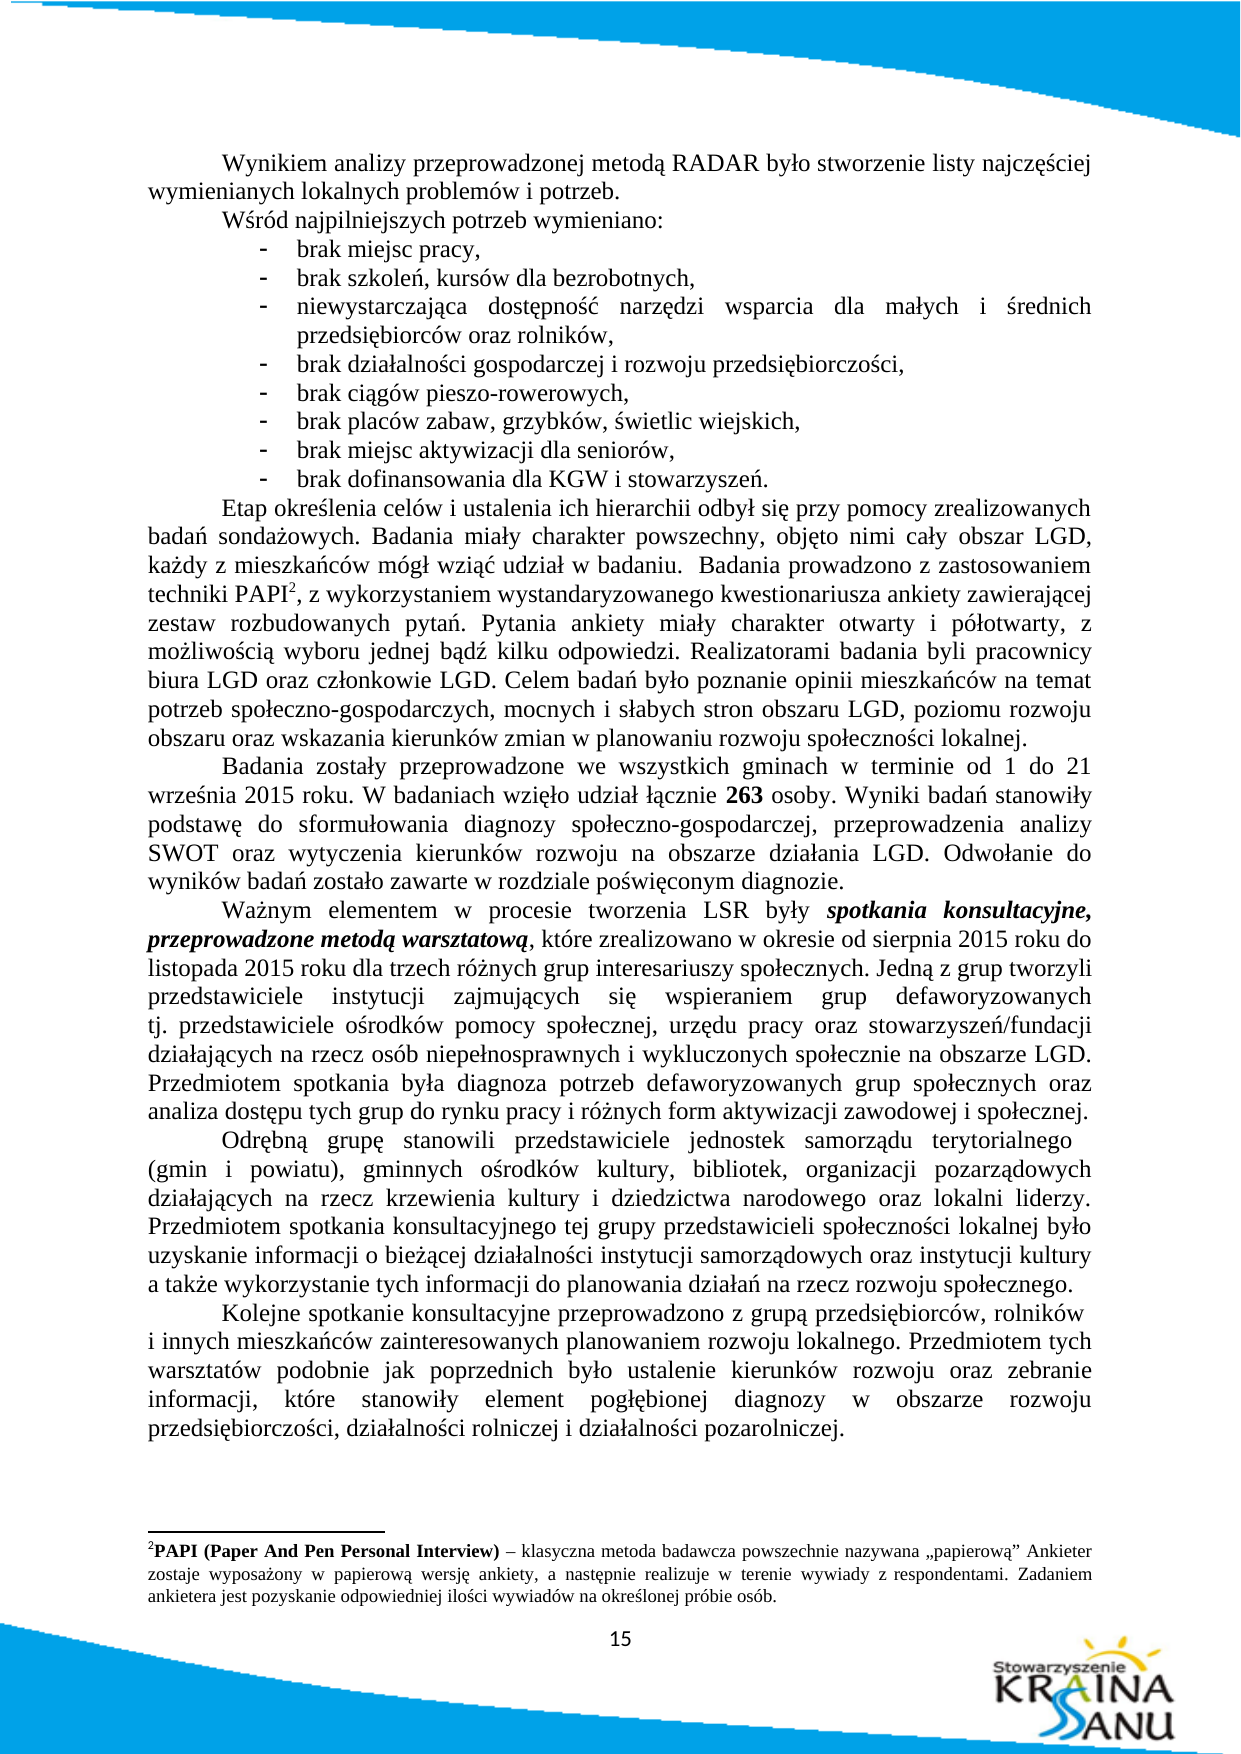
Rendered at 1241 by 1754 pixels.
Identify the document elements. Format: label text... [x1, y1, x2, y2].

text Wśród najpilniejszych potrzeb wymieniano: [148, 205, 1092, 234]
text Ważnym elementem w procesie tworzenia LSR były spotkania konsultacyjne, przeprowadzone metodą warsztatową, które zrealizowano w okresie od sierpnia 2015 roku do listopada 2015 roku dla trzech różnych grup interesariuszy społecznych. Jedną z grup tworzyli przedstawiciele instytucji zajmujących się wspieraniem grup defaworyzowanych tj. przedstawiciele ośrodków pomocy społecznej, urzędu pracy oraz stowarzyszeń/fundacji działających na rzecz osób niepełnosprawnych i wykluczonych społecznie na obszarze LGD. Przedmiotem spotkania była diagnoza potrzeb defaworyzowanych grup społecznych oraz analiza dostępu tych grup do rynku pracy i różnych form aktywizacji zawodowej i społecznej. [148, 895, 1092, 1125]
list brak placów zabaw, grzybków, świetlic wiejskich, [259, 406, 1092, 435]
text Etap określenia celów i ustalenia ich hierarchii odbył się przy pomocy zrealizowanych badań sondażowych. Badania miały charakter powszechny, objęto nimi cały obszar LGD, każdy z mieszkańców mógł wziąć udział w badaniu. Badania prowadzono z zastosowaniem techniki PAPI, z wykorzystaniem wystandaryzowanego kwestionariusza ankiety zawierającej zestaw rozbudowanych pytań. Pytania ankiety miały charakter otwarty i półotwarty, z możliwością wyboru jednej bądź kilku odpowiedzi. Realizatorami badania byli pracownicy biura LGD oraz członkowie LGD. Celem badań było poznanie opinii mieszkańców na temat potrzeb społeczno-gospodarczych, mocnych i słabych stron obszaru LGD, poziomu rozwoju obszaru oraz wskazania kierunków zmian w planowaniu rozwoju społeczności lokalnej. [148, 493, 1092, 751]
list brak szkoleń, kursów dla bezrobotnych, [259, 263, 1092, 291]
text Wynikiem analizy przeprowadzonej metodą RADAR było stworzenie listy najczęściej wymienianych lokalnych problemów i potrzeb. [148, 148, 1092, 205]
picture [0, 1619, 1241, 1754]
list brak miejsc aktywizacji dla seniorów, [259, 435, 1092, 464]
list brak dofinansowania dla KGW i stowarzyszeń. [259, 464, 1092, 493]
picture [11, 0, 1241, 142]
list brak miejsc pracy, [259, 234, 1092, 263]
list niewystarczająca dostępność narzędzi wsparcia dla małych i średnich przedsiębiorców oraz rolników, [259, 291, 1092, 349]
list brak działalności gospodarczej i rozwoju przedsiębiorczości, [259, 349, 1092, 378]
text Kolejne spotkanie konsultacyjne przeprowadzono z grupą przedsiębiorców, rolników i innych mieszkańców zainteresowanych planowaniem rozwoju lokalnego. Przedmiotem tych warsztatów podobnie jak poprzednich było ustalenie kierunków rozwoju oraz zebranie informacji, które stanowiły element pogłębionej diagnozy w obszarze rozwoju przedsiębiorczości, działalności rolniczej i działalności pozarolniczej. [148, 1298, 1092, 1441]
list brak ciągów pieszo-rowerowych, [259, 378, 1092, 406]
text Badania zostały przeprowadzone we wszystkich gminach w terminie od 1 do 21 września 2015 roku. W badaniach wzięło udział łącznie 263 osoby. Wyniki badań stanowiły podstawę do sformułowania diagnozy społeczno-gospodarczej, przeprowadzenia analizy SWOT oraz wytyczenia kierunków rozwoju na obszarze działania LGD. Odwołanie do wyników badań zostało zawarte w rozdziale poświęconym diagnozie. [148, 751, 1092, 895]
text Odrębną grupę stanowili przedstawiciele jednostek samorządu terytorialnego (gmin i powiatu), gminnych ośrodków kultury, bibliotek, organizacji pozarządowych działających na rzecz krzewienia kultury i dziedzictwa narodowego oraz lokalni liderzy. Przedmiotem spotkania konsultacyjnego tej grupy przedstawicieli społeczności lokalnej było uzyskanie informacji o bieżącej działalności instytucji samorządowych oraz instytucji kultury a także wykorzystanie tych informacji do planowania działań na rzecz rozwoju społecznego. [148, 1125, 1092, 1298]
